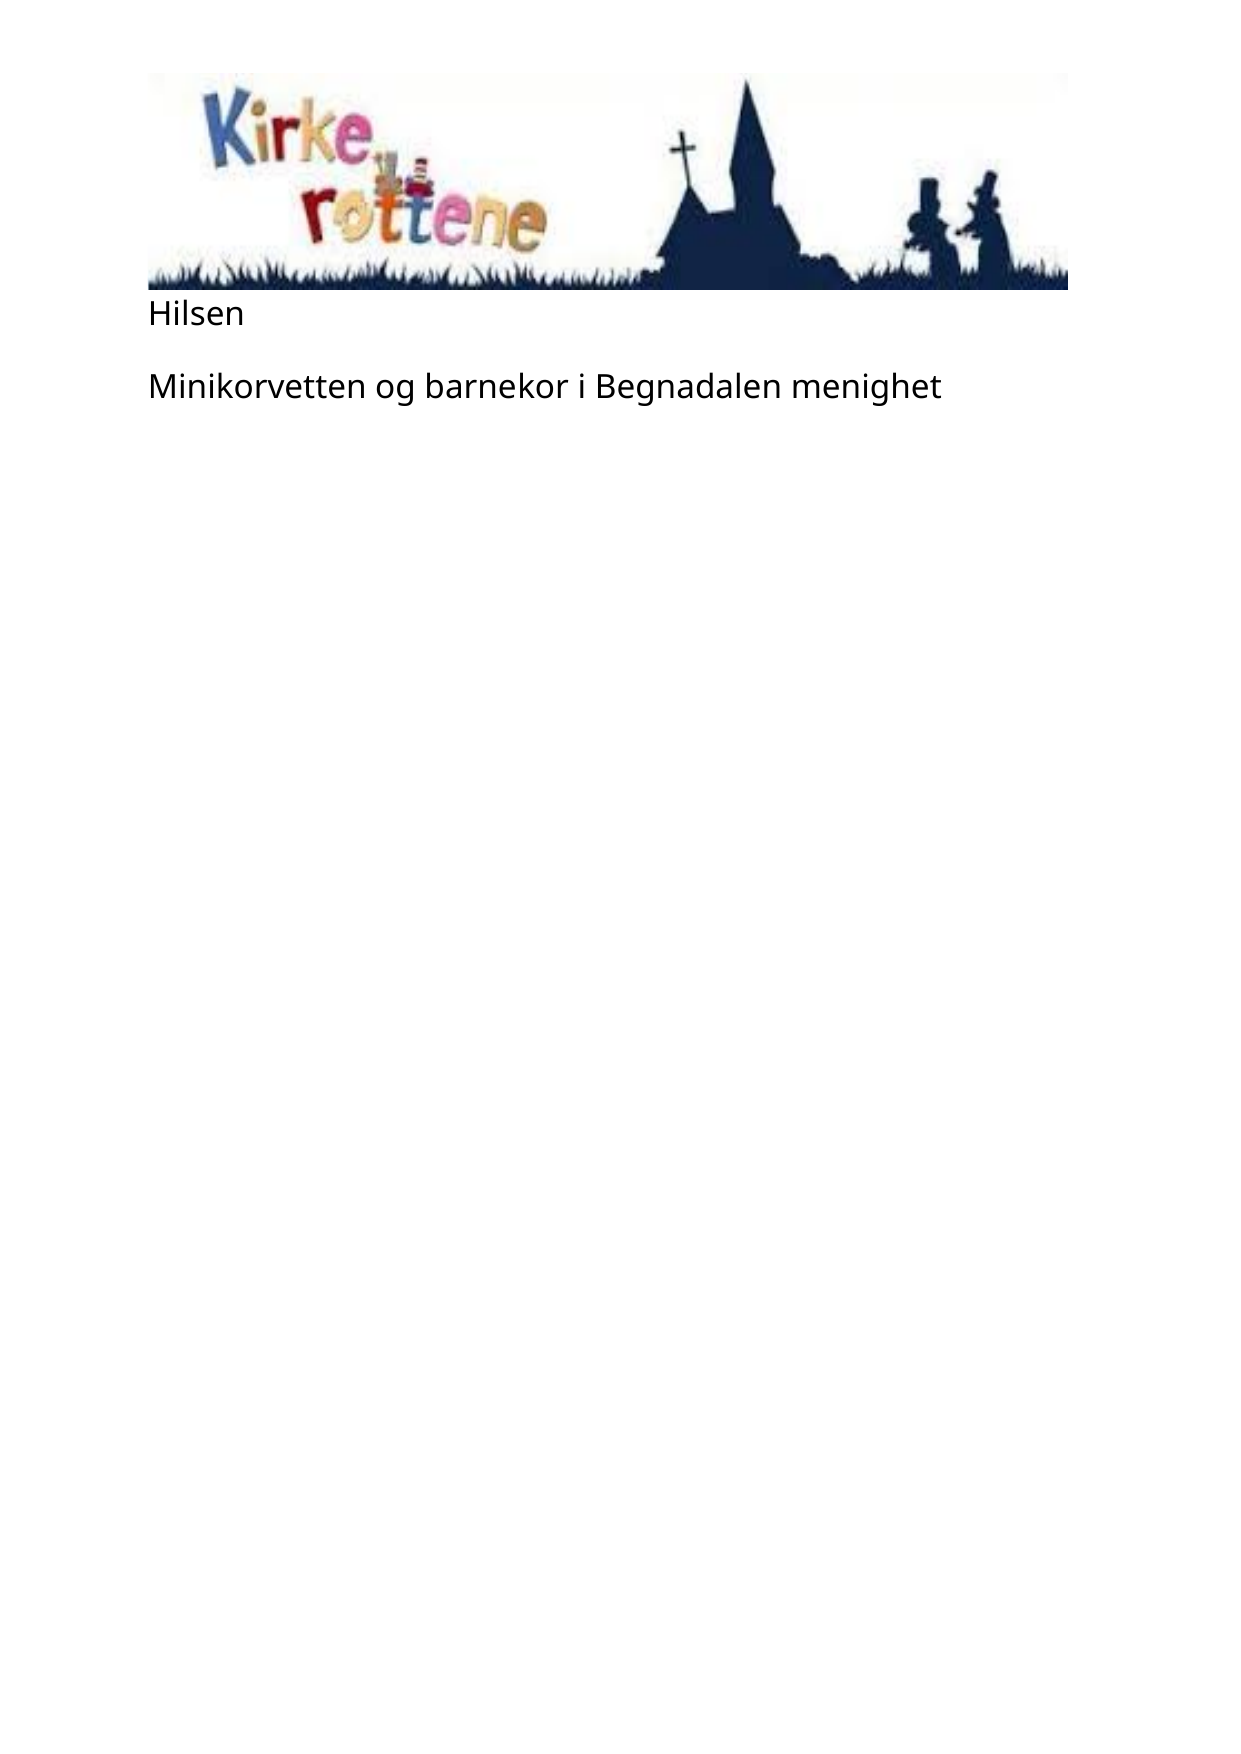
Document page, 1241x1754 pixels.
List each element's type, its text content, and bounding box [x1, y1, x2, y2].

picture [147, 73, 1068, 290]
text Hilsen [148, 289, 1093, 335]
text Minikorvetten og barnekor i Begnadalen menighet [148, 362, 1093, 408]
